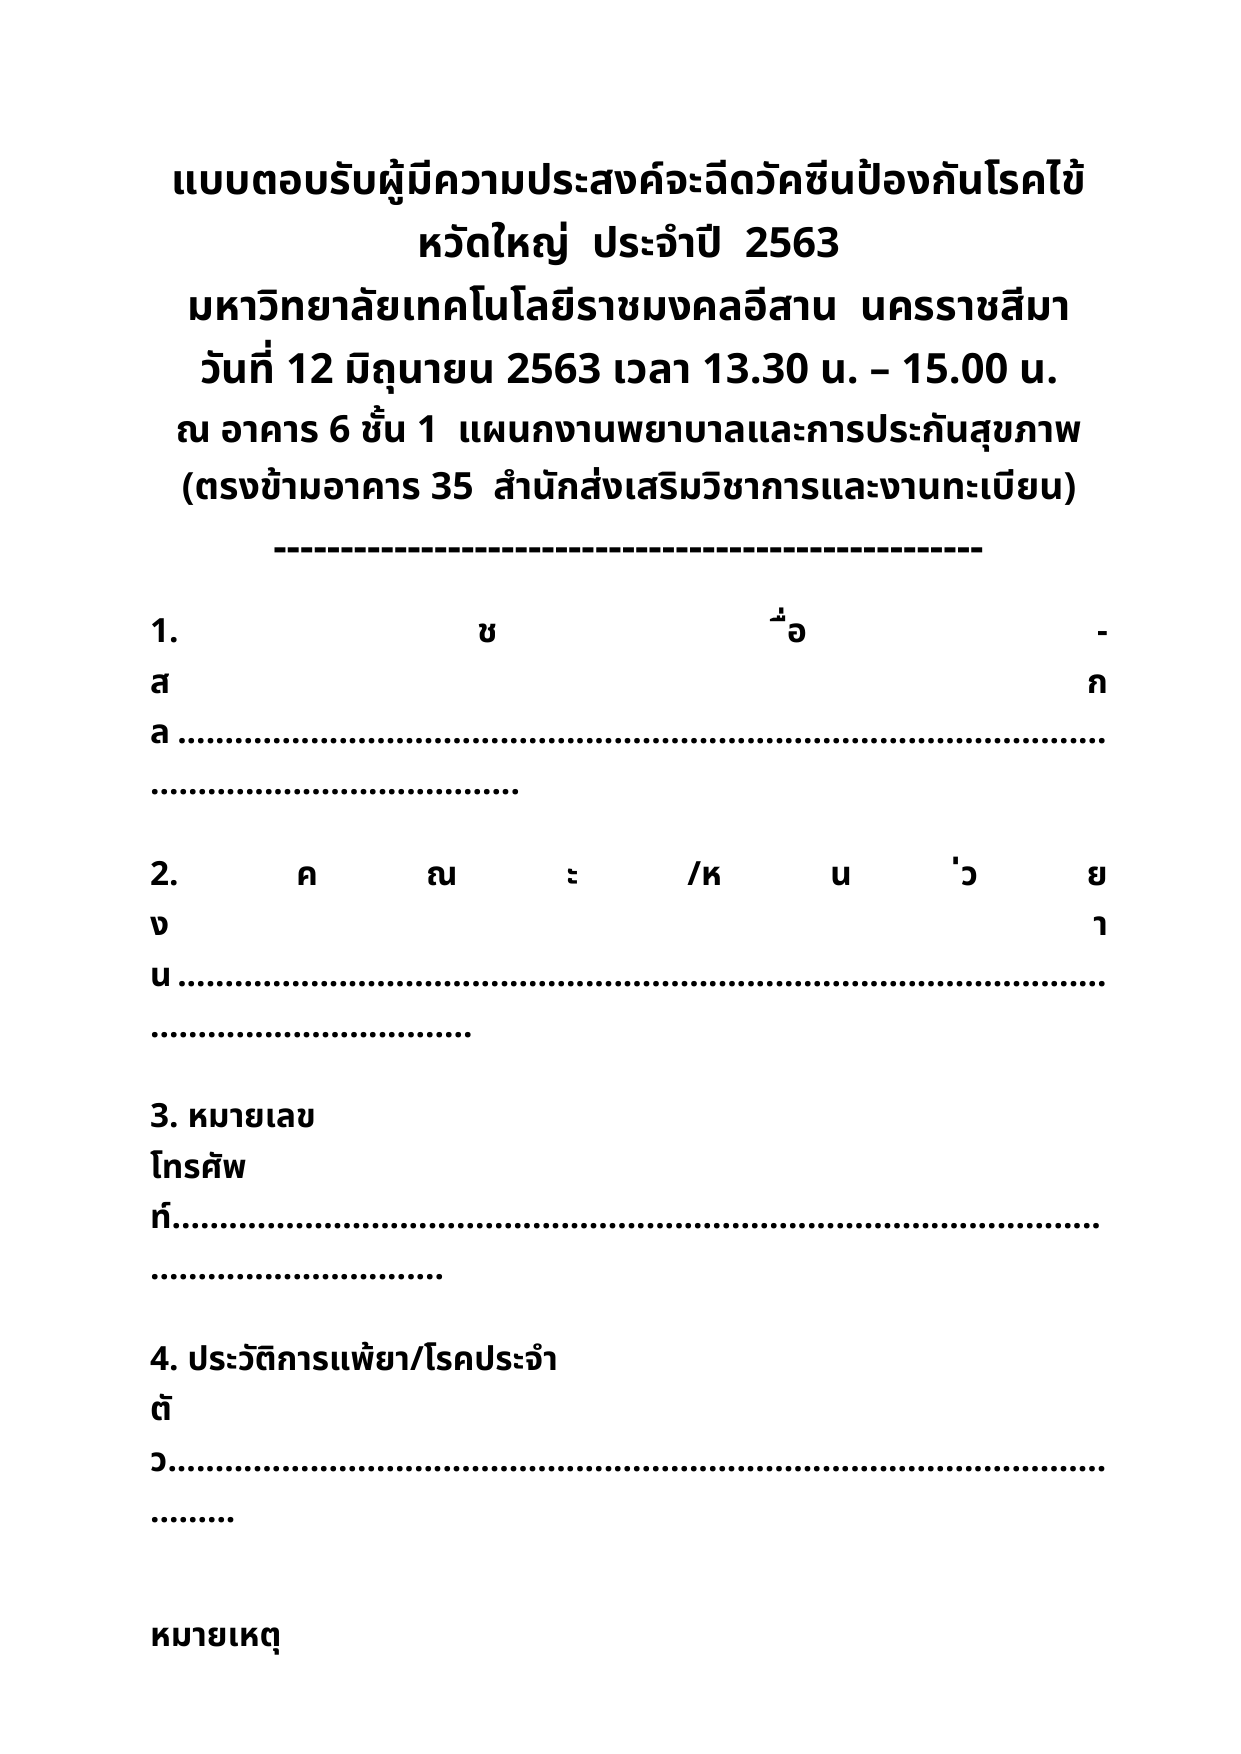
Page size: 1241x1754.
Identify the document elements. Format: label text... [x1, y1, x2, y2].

text (ตรงข้ามอาคาร 35 สำนักส่งเสริมวิชาการและงานทะเบียน) [150, 459, 1107, 516]
text มหาวิทยาลัยเทคโนโลยีราชมงคลอีสาน นครราชสีมา [150, 276, 1107, 339]
text ณ อาคาร 6 ชั้น 1 แผนกงานพยาบาลและการประกันสุขภาพ [150, 402, 1107, 459]
text 3. หมายเลขโทรศัพท์................................................................................................................................. [150, 1092, 1107, 1289]
text วันที่ 12 มิถุนายน 2563 เวลา 13.30 น. – 15.00 น. [150, 339, 1107, 402]
text หมายเหตุ [150, 1611, 1107, 1662]
text 1. ชื่อ-สกุล......................................................................................................................................... [150, 607, 1107, 804]
text ----------------------------------------------------- [150, 516, 1107, 573]
text 2. คณะ/หน่วยงาน.................................................................................................................................... [150, 850, 1107, 1047]
text 4. ประวัติการแพ้ยา/โรคประจำตัว............................................................................................................ [150, 1335, 1107, 1532]
text แบบตอบรับผู้มีความประสงค์จะฉีดวัคซีนป้องกันโรคไข้หวัดใหญ่ ประจำปี 2563 [150, 150, 1107, 276]
